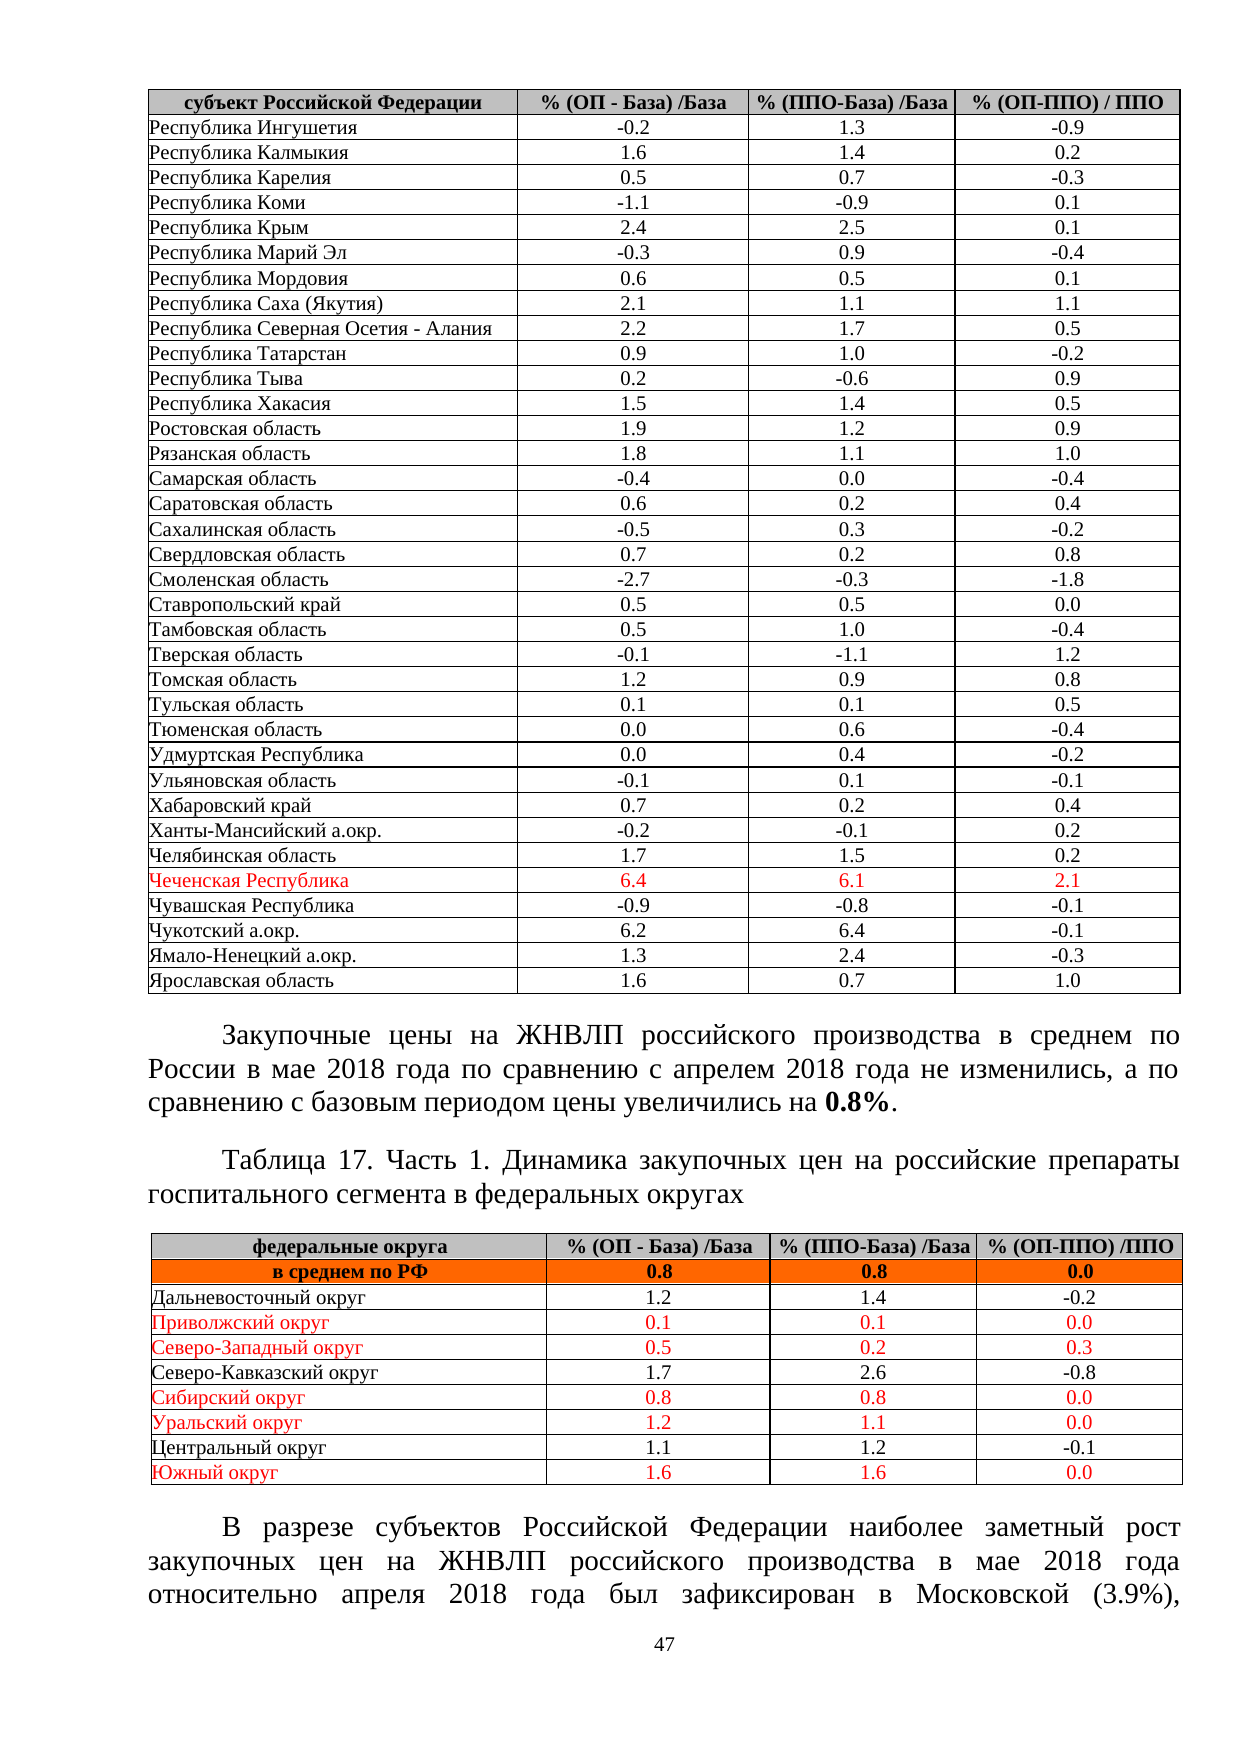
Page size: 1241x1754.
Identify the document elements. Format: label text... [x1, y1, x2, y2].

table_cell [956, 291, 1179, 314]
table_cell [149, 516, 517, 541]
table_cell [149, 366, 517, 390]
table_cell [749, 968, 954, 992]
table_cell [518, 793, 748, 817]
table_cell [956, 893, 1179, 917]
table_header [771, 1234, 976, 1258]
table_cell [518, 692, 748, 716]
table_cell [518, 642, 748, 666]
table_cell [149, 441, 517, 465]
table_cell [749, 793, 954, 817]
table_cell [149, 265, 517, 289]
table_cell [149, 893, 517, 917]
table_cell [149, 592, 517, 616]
text Закупочные цены на ЖНВЛП российского производства в среднем по России в мае 2018 года по сравнению с апрелем 2018 года не изменились, а по сравнению с базовым периодом цены увеличились на 0.8%. [148, 1017, 1181, 1118]
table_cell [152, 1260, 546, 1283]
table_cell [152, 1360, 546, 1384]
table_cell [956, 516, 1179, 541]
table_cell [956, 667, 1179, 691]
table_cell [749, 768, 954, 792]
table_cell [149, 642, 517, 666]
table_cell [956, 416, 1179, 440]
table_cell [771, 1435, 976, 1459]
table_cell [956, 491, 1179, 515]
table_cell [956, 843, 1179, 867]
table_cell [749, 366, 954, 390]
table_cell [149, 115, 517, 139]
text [148, 1509, 1181, 1610]
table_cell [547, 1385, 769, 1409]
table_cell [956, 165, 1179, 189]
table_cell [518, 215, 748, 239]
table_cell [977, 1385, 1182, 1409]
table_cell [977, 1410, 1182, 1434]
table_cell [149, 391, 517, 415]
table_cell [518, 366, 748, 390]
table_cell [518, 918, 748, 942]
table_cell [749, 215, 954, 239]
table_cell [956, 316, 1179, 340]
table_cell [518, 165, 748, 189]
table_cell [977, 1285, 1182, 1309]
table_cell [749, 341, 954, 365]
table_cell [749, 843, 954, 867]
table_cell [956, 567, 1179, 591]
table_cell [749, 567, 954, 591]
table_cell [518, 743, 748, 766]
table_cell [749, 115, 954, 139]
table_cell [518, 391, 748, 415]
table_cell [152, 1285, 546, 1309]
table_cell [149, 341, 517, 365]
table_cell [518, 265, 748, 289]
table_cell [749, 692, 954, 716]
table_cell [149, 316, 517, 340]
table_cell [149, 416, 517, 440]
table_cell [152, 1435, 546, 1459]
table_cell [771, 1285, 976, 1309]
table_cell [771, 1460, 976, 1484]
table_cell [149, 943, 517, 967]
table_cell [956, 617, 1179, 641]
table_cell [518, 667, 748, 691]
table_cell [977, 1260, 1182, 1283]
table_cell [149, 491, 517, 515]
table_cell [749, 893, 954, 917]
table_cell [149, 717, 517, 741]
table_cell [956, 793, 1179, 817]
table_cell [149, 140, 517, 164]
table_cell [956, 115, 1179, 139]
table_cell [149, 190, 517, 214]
text Таблица 17. Часть 1. Динамика закупочных цен на российские препараты госпитального сегмента в федеральных округах [148, 1142, 1181, 1209]
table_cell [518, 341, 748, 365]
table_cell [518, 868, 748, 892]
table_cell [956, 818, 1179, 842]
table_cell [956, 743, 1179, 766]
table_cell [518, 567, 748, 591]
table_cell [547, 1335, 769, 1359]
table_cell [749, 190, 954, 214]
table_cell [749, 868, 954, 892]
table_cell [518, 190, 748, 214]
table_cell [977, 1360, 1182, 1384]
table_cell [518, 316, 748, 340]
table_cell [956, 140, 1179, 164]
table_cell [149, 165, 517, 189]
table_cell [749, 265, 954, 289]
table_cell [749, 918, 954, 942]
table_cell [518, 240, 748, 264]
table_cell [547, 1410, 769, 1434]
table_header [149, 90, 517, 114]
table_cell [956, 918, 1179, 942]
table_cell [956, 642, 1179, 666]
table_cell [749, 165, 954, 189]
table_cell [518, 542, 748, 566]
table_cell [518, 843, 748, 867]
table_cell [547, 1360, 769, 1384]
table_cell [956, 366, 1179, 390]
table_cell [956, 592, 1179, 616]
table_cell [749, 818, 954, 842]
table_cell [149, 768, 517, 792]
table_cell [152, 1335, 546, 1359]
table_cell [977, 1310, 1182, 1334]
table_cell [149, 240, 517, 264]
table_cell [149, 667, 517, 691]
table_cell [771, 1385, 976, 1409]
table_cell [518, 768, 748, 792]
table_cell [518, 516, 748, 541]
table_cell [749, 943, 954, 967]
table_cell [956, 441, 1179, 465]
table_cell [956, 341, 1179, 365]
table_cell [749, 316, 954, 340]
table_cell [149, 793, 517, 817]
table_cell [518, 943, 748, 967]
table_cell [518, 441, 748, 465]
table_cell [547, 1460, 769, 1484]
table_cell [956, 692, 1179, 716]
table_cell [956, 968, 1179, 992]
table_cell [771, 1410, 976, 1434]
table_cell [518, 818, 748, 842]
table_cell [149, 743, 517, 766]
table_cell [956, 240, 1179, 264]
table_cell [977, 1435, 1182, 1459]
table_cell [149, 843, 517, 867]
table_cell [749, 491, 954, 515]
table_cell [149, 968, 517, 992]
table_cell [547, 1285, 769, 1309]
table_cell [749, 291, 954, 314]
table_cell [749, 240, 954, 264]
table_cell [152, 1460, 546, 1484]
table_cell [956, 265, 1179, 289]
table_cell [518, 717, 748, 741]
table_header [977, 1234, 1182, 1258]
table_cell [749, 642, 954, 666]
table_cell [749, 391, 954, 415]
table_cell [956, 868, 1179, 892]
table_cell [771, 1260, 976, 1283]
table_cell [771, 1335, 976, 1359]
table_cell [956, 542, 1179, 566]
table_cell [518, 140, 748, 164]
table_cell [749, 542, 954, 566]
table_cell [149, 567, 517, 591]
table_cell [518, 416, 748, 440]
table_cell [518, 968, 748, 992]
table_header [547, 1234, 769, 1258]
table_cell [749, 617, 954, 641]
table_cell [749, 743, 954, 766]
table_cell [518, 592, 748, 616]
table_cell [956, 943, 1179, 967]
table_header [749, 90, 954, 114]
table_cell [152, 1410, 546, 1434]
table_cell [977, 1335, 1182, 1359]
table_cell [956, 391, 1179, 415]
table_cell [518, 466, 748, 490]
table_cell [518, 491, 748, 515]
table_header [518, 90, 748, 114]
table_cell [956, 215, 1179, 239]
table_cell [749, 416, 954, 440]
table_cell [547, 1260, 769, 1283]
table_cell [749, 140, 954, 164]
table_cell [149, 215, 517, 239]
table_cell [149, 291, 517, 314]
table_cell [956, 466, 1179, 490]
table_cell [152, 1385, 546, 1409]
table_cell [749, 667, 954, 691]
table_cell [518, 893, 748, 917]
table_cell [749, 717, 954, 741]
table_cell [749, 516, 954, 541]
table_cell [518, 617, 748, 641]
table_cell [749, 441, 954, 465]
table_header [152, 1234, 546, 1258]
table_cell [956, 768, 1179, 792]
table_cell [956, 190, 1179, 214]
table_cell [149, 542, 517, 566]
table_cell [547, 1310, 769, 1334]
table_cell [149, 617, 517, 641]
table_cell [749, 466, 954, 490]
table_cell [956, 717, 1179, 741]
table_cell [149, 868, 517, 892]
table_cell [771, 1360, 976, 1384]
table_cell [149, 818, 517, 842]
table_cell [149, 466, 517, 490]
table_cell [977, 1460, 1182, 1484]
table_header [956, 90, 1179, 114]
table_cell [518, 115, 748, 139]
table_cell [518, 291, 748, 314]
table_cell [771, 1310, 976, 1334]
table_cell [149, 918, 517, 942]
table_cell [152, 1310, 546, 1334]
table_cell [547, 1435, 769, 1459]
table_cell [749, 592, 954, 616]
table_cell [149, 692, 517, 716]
